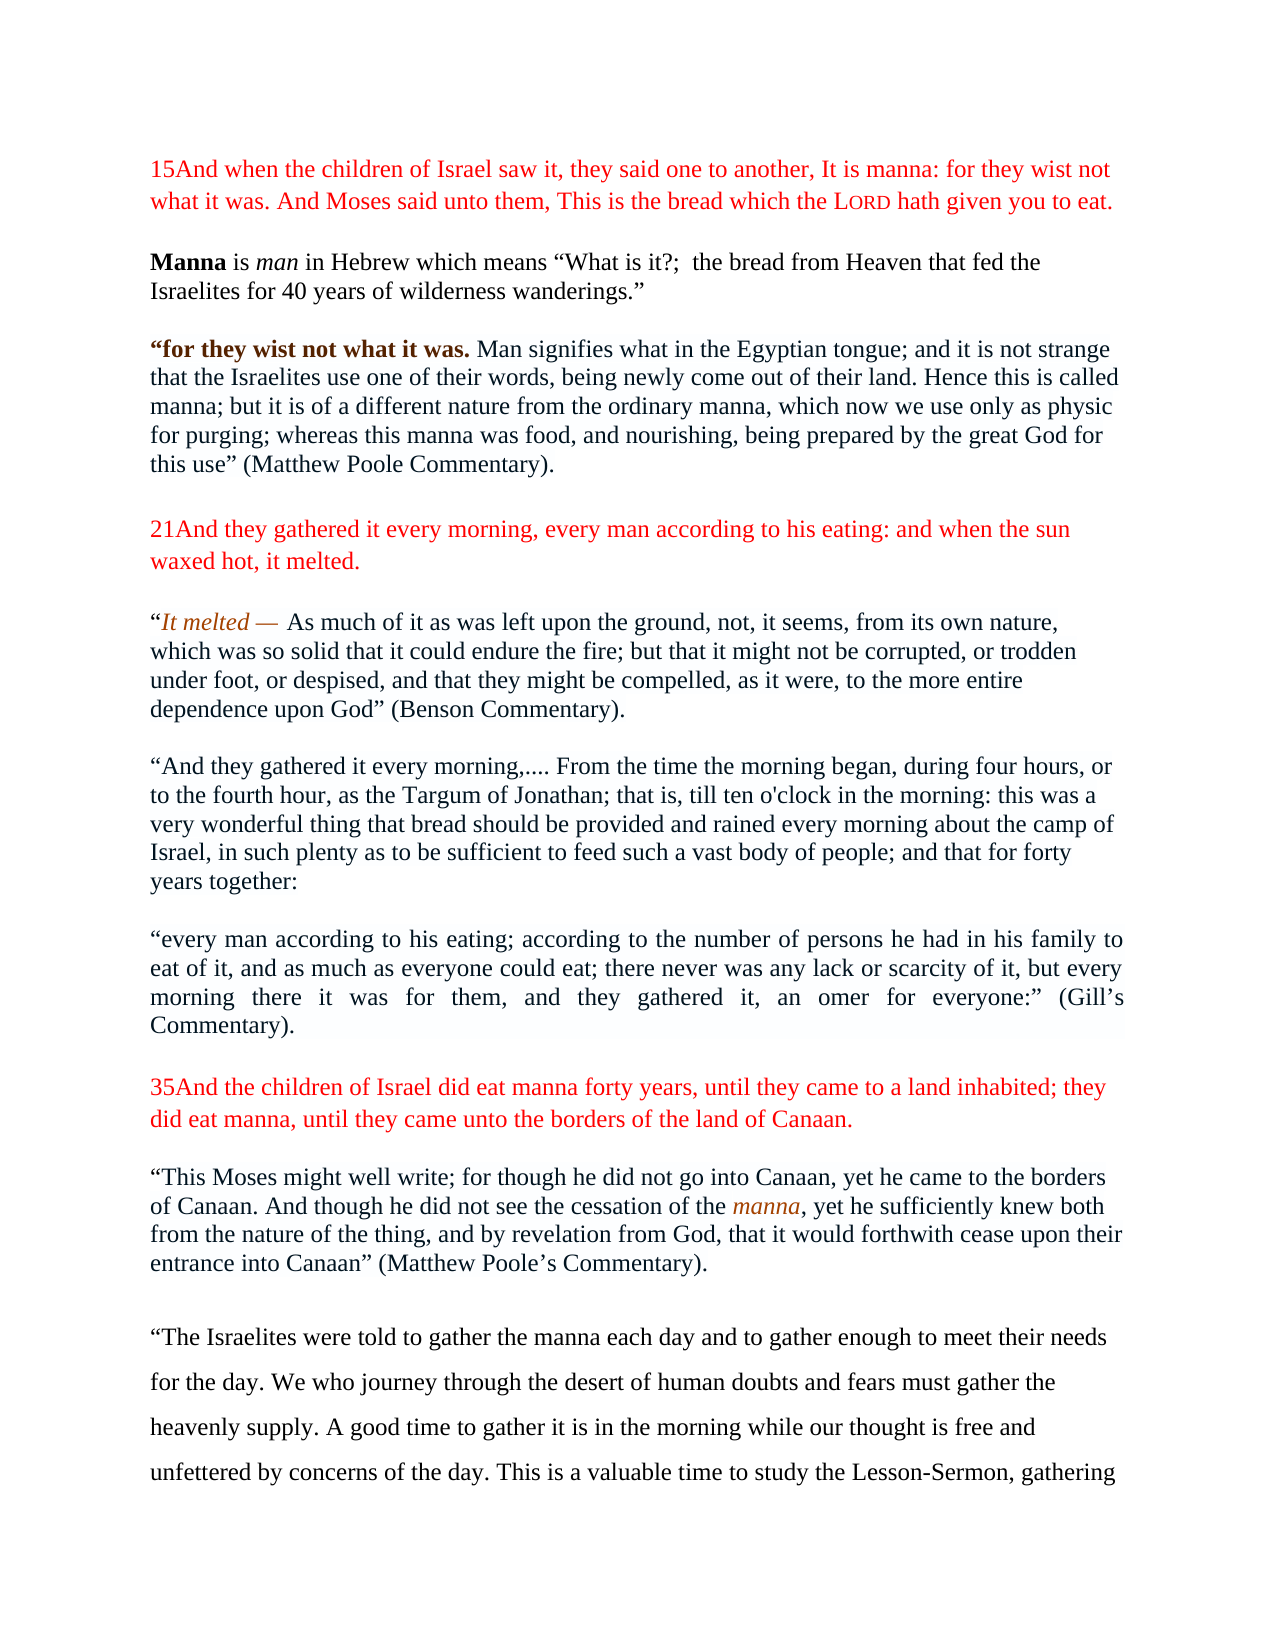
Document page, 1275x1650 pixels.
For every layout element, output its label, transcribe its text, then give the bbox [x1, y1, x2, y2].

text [150, 1306, 1125, 1486]
text 15And when the children of Israel saw it, they said one to another, It is manna: for they wist not what it was. And Moses said unto them, This is the bread which the Lord hath given you to eat. [150, 150, 1125, 215]
text “And they gathered it every morning,.... From the time the morning began, during four hours, or to the fourth hour, as the Targum of Jonathan; that is, till ten o'clock in the morning: this was a very wonderful thing that bread should be provided and rained every morning about the camp of Israel, in such plenty as to be sufficient to feed such a vast body of people; and that for forty years together: [150, 751, 1125, 895]
text 21And they gathered it every morning, every man according to his eating: and when the sun waxed hot, it melted. [150, 510, 1125, 575]
text “every man according to his eating; according to the number of persons he had in his family to eat of it, and as much as everyone could eat; there never was any lack or scarcity of it, but every morning there it was for them, and they gathered it, an omer for everyone:” (Gill’s Commentary). [150, 924, 1125, 1039]
text Manna is man in Hebrew which means “What is it?; the bread from Heaven that fed the Israelites for 40 years of wilderness wanderings.” [150, 247, 1125, 305]
text 35And the children of Israel did eat manna forty years, until they came to a land inhabited; they did eat manna, until they came unto the borders of the land of Canaan. [150, 1068, 1125, 1133]
text “for they wist not what it was. Man signifies what in the Egyptian tongue; and it is not strange that the Israelites use one of their words, being newly come out of their land. Hence this is called manna; but it is of a different nature from the ordinary manna, which now we use only as physic for purging; whereas this manna was food, and nourishing, being prepared by the great God for this use” (Matthew Poole Commentary). [150, 334, 1125, 477]
text “It melted — As much of it as was left upon the ground, not, it seems, from its own nature, which was so solid that it could endure the fire; but that it might not be corrupted, or trodden under foot, or despised, and that they might be compelled, as it were, to the more entire dependence upon God” (Benson Commentary). [150, 607, 1125, 722]
text “This Moses might well write; for though he did not go into Canaan, yet he came to the borders of Canaan. And though he did not see the cessation of the manna, yet he sufficiently knew both from the nature of the thing, and by revelation from God, that it would forthwith cease upon their entrance into Canaan” (Matthew Poole’s Commentary). [150, 1162, 1125, 1277]
